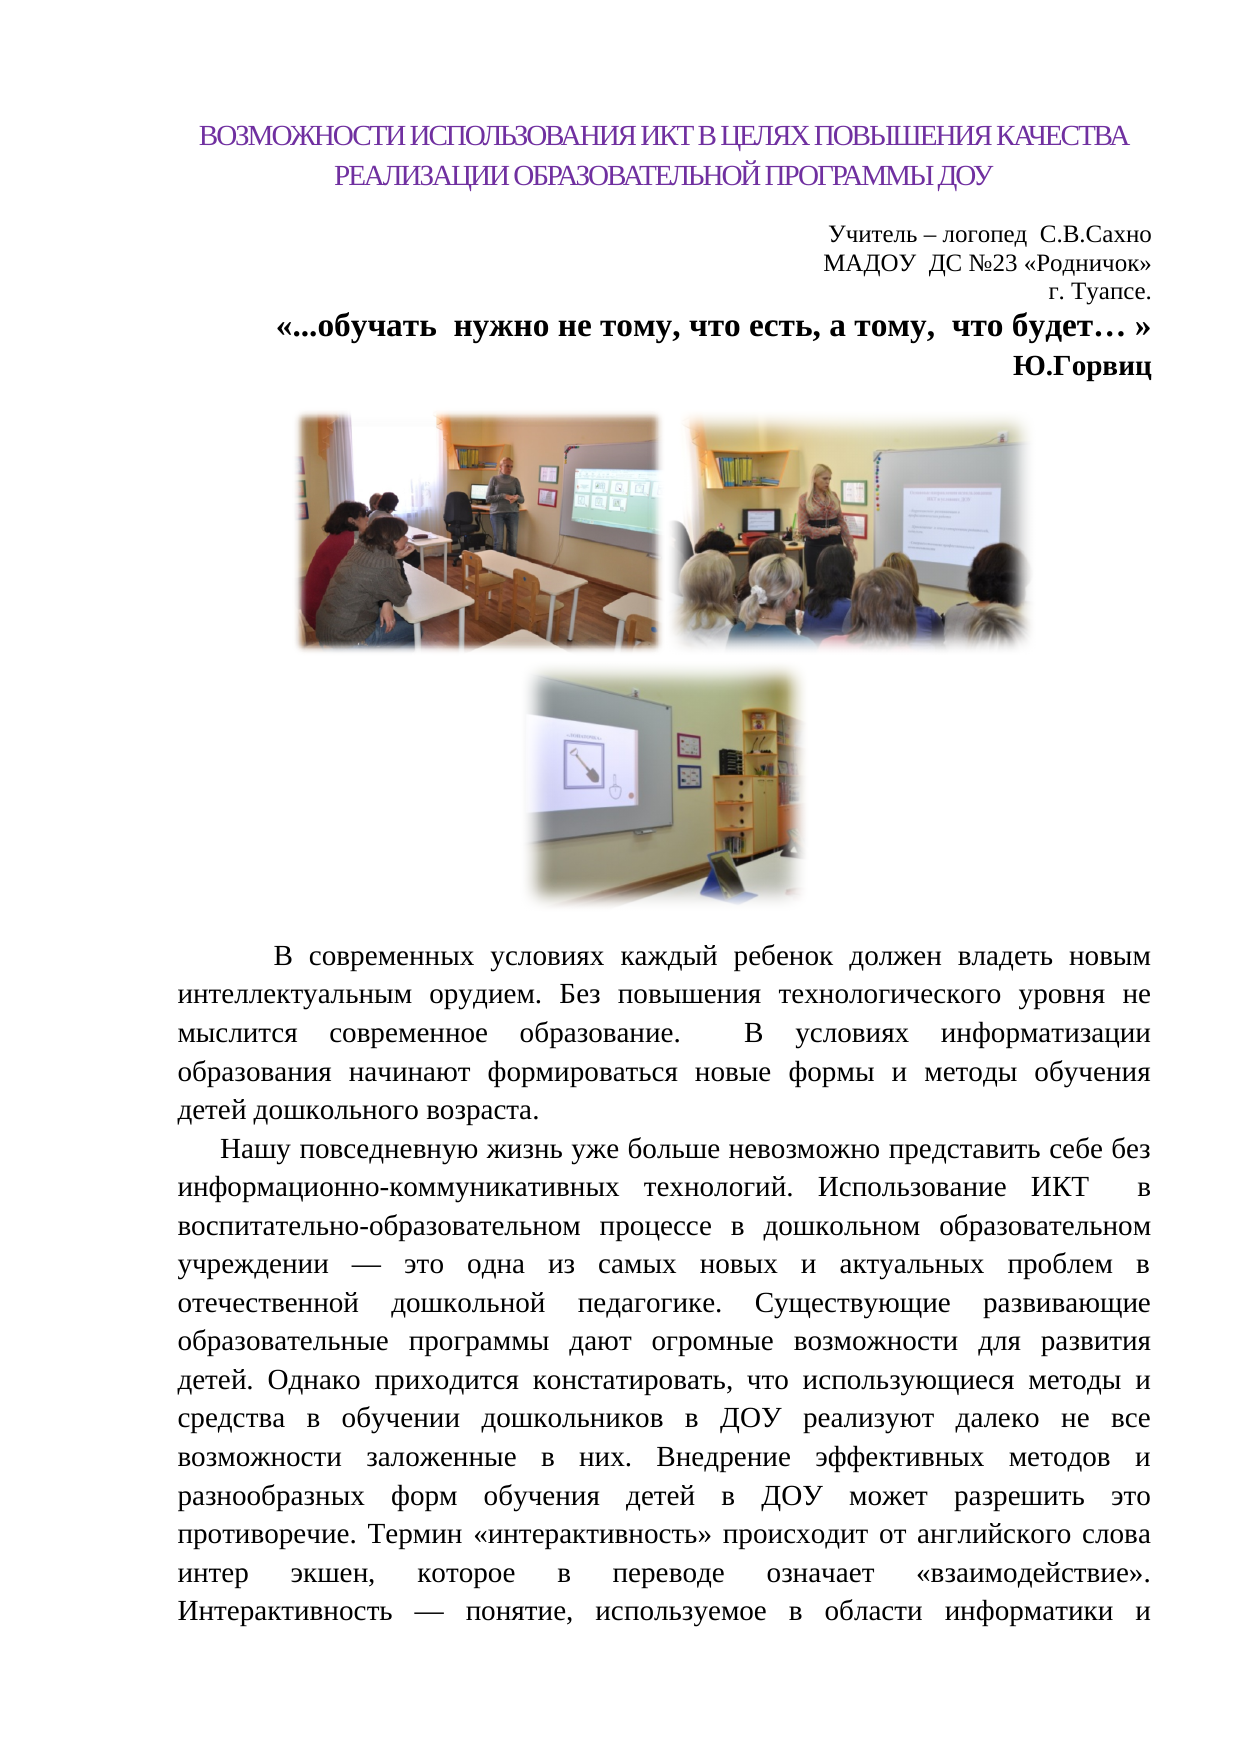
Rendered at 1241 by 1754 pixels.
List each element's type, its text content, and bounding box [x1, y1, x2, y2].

text МАДОУ ДС №23 «Родничок» [177, 248, 1152, 276]
picture [549, 689, 780, 883]
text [177, 1131, 1152, 1627]
text «...обучать нужно не тому, что есть, а тому, что будет… » Ю.Горвиц [177, 305, 1152, 382]
picture [291, 407, 666, 656]
text В современных условиях каждый ребенок должен владеть новым интеллектуальным орудием. Без повышения технологического уровня не мыслится современное образование. В условиях информатизации образования начинают формироваться новые формы и методы обучения детей дошкольного возраста. [177, 938, 1152, 1126]
picture [695, 438, 1007, 626]
text Возможности использования ИКТ в целях повышения качества реализации образовательной программы ДОУ [177, 118, 1152, 193]
text г. Туапсе. [177, 276, 1152, 305]
text Учитель – логопед С.В.Сахно [177, 219, 1152, 248]
